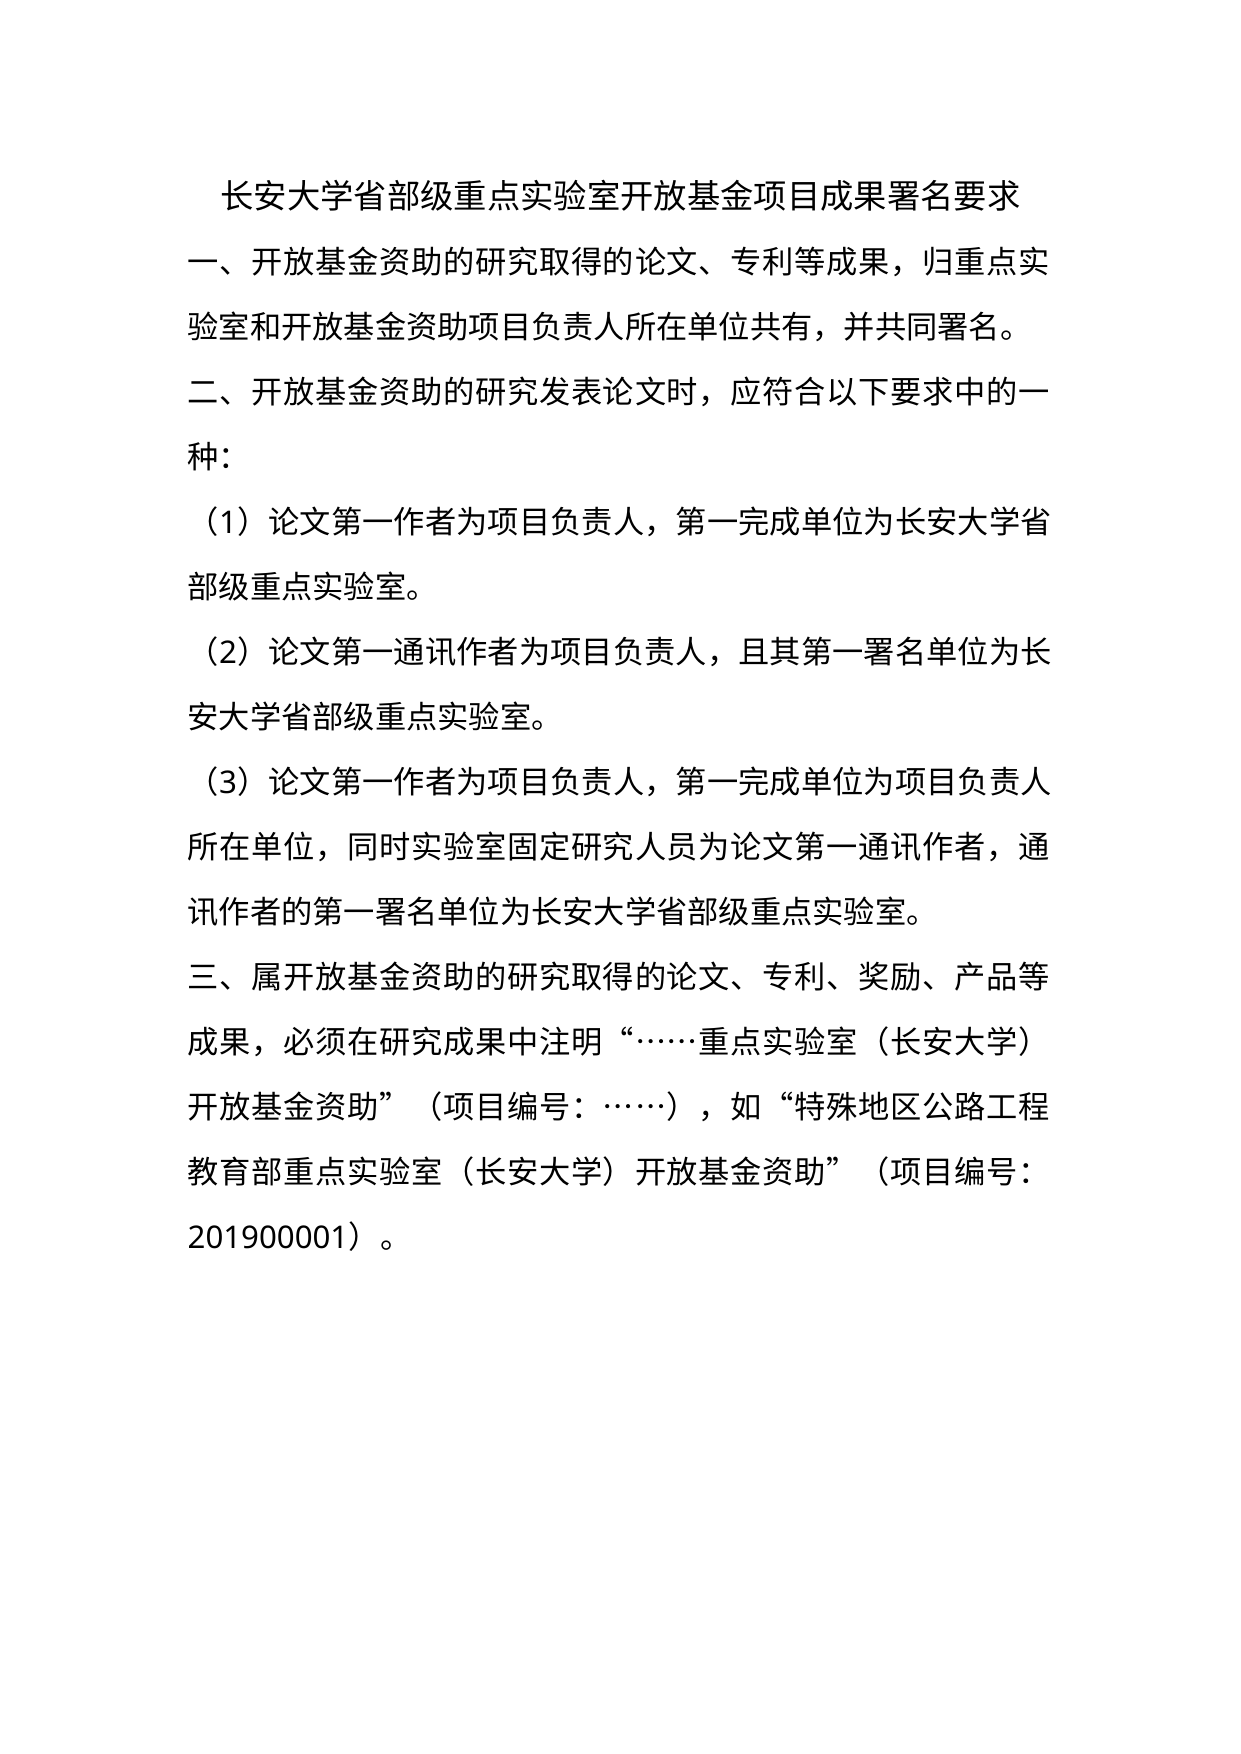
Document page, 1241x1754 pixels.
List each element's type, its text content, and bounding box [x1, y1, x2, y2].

text 长安大学省部级重点实验室开放基金项目成果署名要求 [187, 162, 1053, 227]
text （1）论文第一作者为项目负责人，第一完成单位为长安大学省部级重点实验室。 [187, 487, 1053, 617]
text （2）论文第一通讯作者为项目负责人，且其第一署名单位为长安大学省部级重点实验室。 [187, 617, 1053, 747]
text 二、开放基金资助的研究发表论文时，应符合以下要求中的一种： [187, 357, 1053, 487]
text （3）论文第一作者为项目负责人，第一完成单位为项目负责人所在单位，同时实验室固定研究人员为论文第一通讯作者，通讯作者的第一署名单位为长安大学省部级重点实验室。 [187, 747, 1053, 942]
text 三、属开放基金资助的研究取得的论文、专利、奖励、产品等成果，必须在研究成果中注明“……重点实验室（长安大学）开放基金资助”（项目编号：……），如“特殊地区公路工程教育部重点实验室（长安大学）开放基金资助”（项目编号：201900001）。 [187, 942, 1053, 1267]
text 一、开放基金资助的研究取得的论文、专利等成果，归重点实验室和开放基金资助项目负责人所在单位共有，并共同署名。 [187, 227, 1053, 357]
